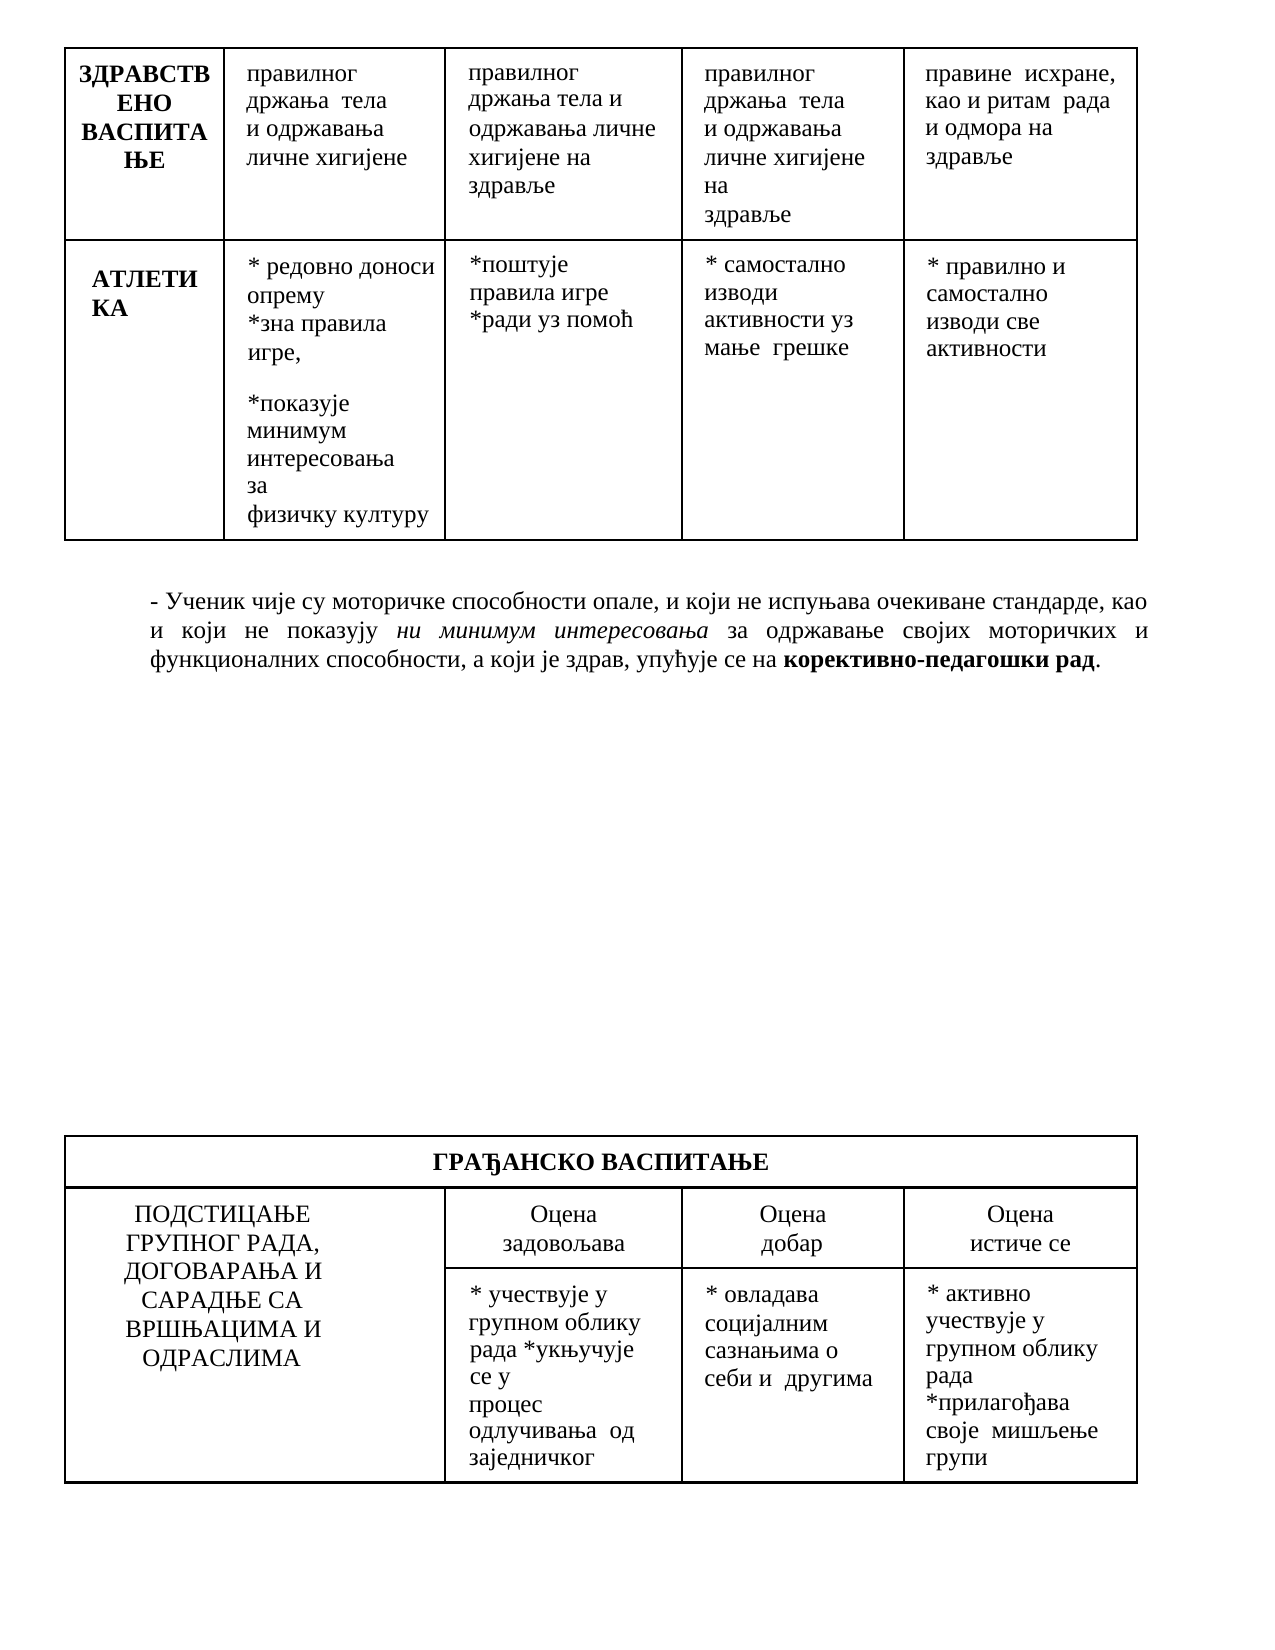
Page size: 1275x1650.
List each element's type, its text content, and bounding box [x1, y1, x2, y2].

table_cell Оцена добар [683, 1189, 903, 1267]
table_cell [66, 49, 223, 238]
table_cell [225, 49, 444, 238]
table_cell * правилно и самостално изводи све активности [905, 241, 1136, 539]
table_cell ПОДСТИЦАЊЕ ГРУПНОГ РАДА, ДОГОВАРАЊА И САРАДЊЕ СА ВРШЊАЦИМА И ОДРАСЛИМА [66, 1189, 444, 1481]
table_header ГРАЂАНСКО ВАСПИТАЊЕ [66, 1137, 1136, 1186]
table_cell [905, 1269, 1136, 1481]
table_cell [446, 49, 681, 238]
table_cell Оцена задовољава [446, 1189, 681, 1267]
table_cell * самостално изводи активности уз мање грешке [683, 241, 903, 539]
table_cell * редовно доноси опрему *зна правила игре, *показује минимум интересовања за физичку културу [225, 241, 444, 539]
table_cell *поштује правила игре *ради уз помоћ [446, 241, 681, 539]
table_cell АТЛЕТИКА [66, 241, 223, 539]
text - Ученик чије су моторичке способности опале, и који не испуњава очекиване стандарде, као и који не показују ни минимум интересовања за одржавање својих моторичких и функционалних способности, а који је здрав, упућује се на корективно-педагошки рад. [150, 586, 1148, 672]
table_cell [683, 49, 903, 238]
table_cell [905, 49, 1136, 238]
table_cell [683, 1269, 903, 1481]
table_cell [446, 1269, 681, 1481]
table_cell Оцена истиче се [905, 1189, 1136, 1267]
